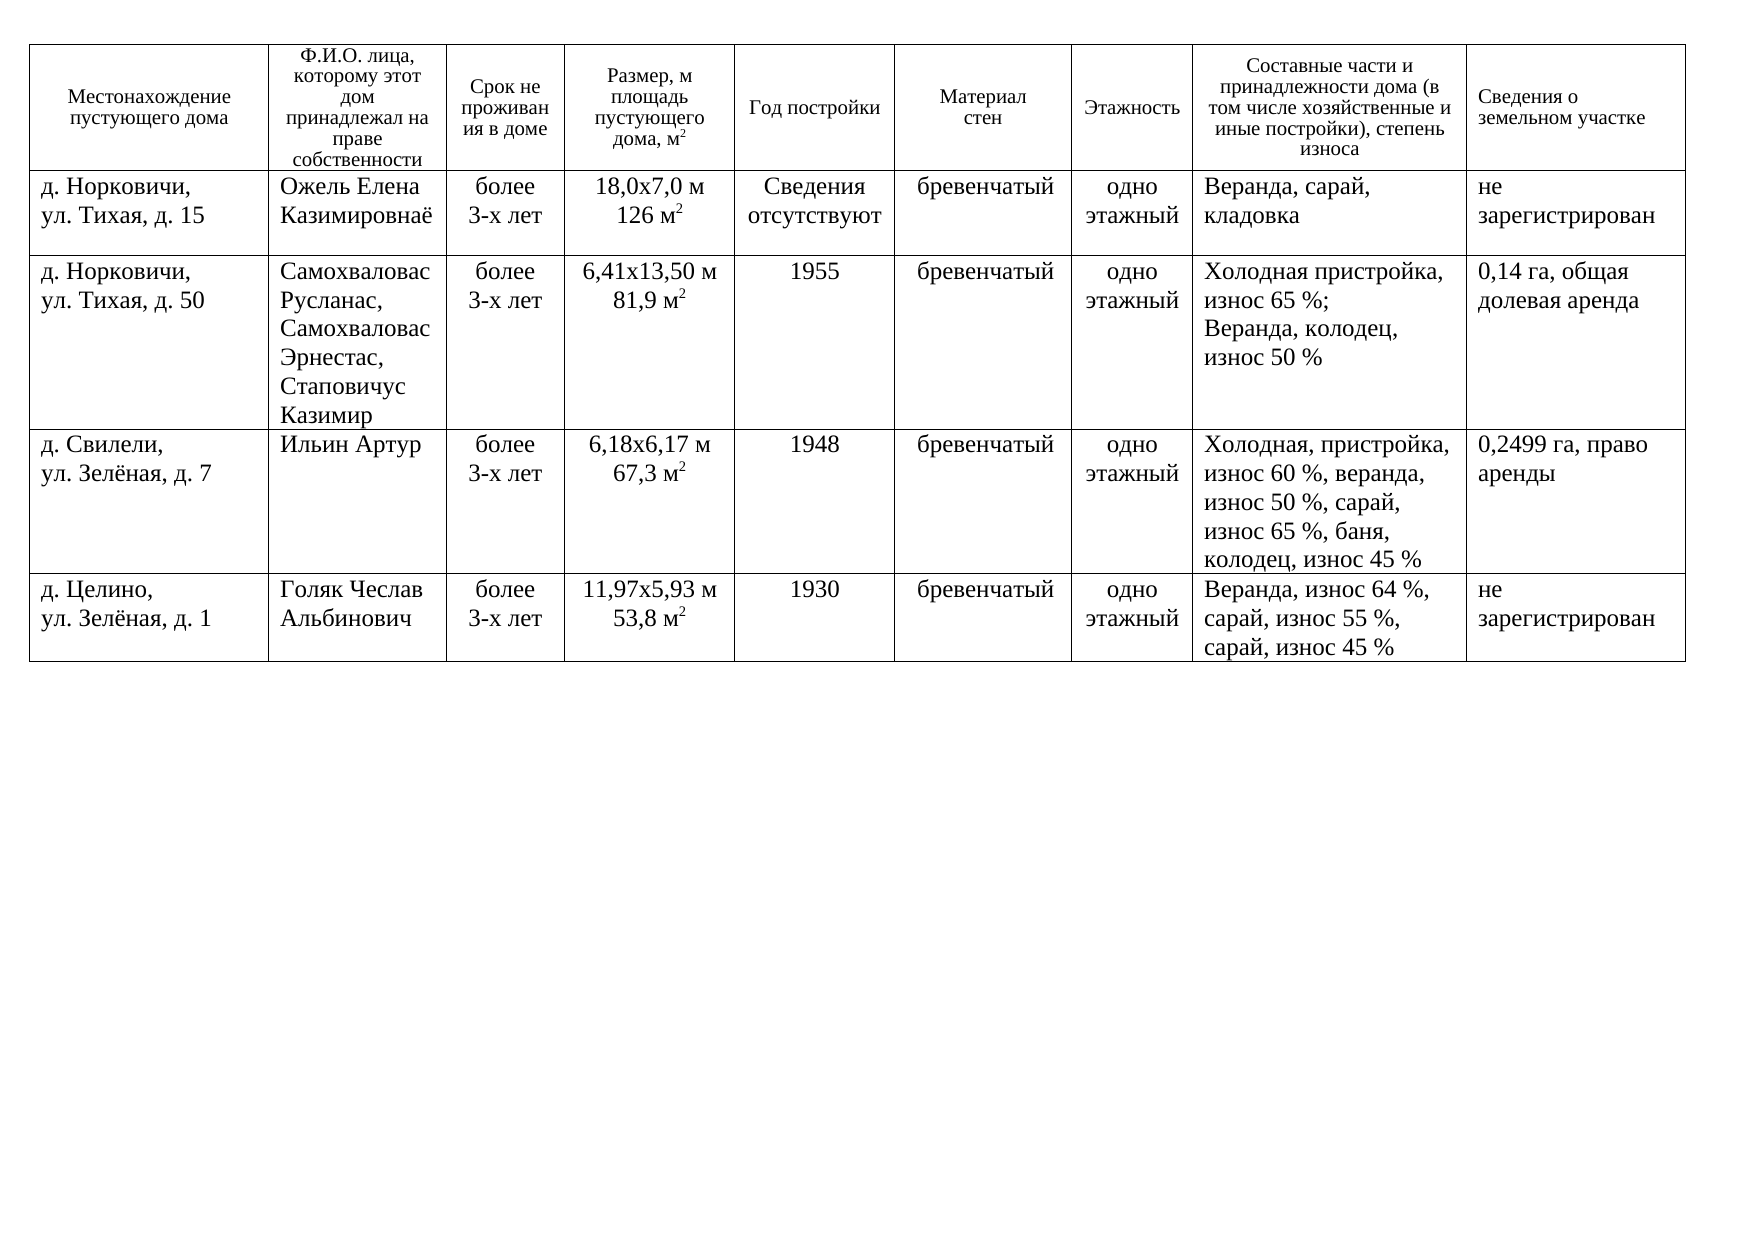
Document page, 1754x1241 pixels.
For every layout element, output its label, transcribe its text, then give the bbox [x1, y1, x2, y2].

table_cell Ожель Елена Казимировнаё [269, 171, 446, 255]
table_cell д. Свилели, ул. Зелёная, д. 7 [30, 430, 268, 573]
table_cell одно этажный [1072, 574, 1192, 661]
table_header Год постройки [735, 45, 894, 170]
table_cell 1948 [735, 430, 894, 573]
table_cell не зарегистрирован [1467, 171, 1685, 255]
table_header Сведения о земельном участке [1467, 45, 1685, 170]
table_cell 11,97х5,93 м 53,8 м2 [565, 574, 734, 661]
table_cell бревенчатый [895, 256, 1071, 428]
table_header Этажность [1072, 45, 1192, 170]
table_cell одно этажный [1072, 171, 1192, 255]
table_cell более 3-х лет [447, 574, 564, 661]
table_cell более 3-х лет [447, 430, 564, 573]
table_cell Холодная, пристройка, износ 60 %, веранда, износ 50 %, сарай, износ 65 %, баня, колодец, износ 45 % [1193, 430, 1466, 573]
table_cell д. Норковичи, ул. Тихая, д. 50 [30, 256, 268, 428]
table_cell 0,2499 га, право аренды [1467, 430, 1685, 573]
table_cell бревенчатый [895, 430, 1071, 573]
table_cell 1955 [735, 256, 894, 428]
table_header Размер, м площадь пустующего дома, м2 [565, 45, 734, 170]
table_cell 6,18х6,17 м 67,3 м2 [565, 430, 734, 573]
table_cell Самохваловас Русланас, Самохваловас Эрнестас, Стаповичус Казимир [269, 256, 446, 428]
table_cell Ильин Артур [269, 430, 446, 573]
table_header Составные части и принадлежности дома (в том числе хозяйственные и иные постройки), степень износа [1193, 45, 1466, 170]
table_cell одно этажный [1072, 256, 1192, 428]
table_cell д. Норковичи, ул. Тихая, д. 15 [30, 171, 268, 255]
table_cell 1930 [735, 574, 894, 661]
table_cell 18,0х7,0 м 126 м2 [565, 171, 734, 255]
table_cell Веранда, износ 64 %, сарай, износ 55 %, сарай, износ 45 % [1193, 574, 1466, 661]
table_cell Голяк Чеслав Альбинович [269, 574, 446, 661]
table_cell не зарегистрирован [1467, 574, 1685, 661]
table_header Материал стен [895, 45, 1071, 170]
table_header Срок не проживания в доме [447, 45, 564, 170]
table_header Ф.И.О. лица, которому этот дом принадлежал на праве собственности [269, 45, 446, 170]
table_header Местонахождение пустующего дома [30, 45, 268, 170]
table_cell Холодная пристройка, износ 65 %; Веранда, колодец, износ 50 % [1193, 256, 1466, 428]
table_cell д. Целино, ул. Зелёная, д. 1 [30, 574, 268, 661]
table_cell бревенчатый [895, 574, 1071, 661]
table_cell одно этажный [1072, 430, 1192, 573]
table_cell 0,14 га, общая долевая аренда [1467, 256, 1685, 428]
table_cell бревенчатый [895, 171, 1071, 255]
table_cell 6,41х13,50 м 81,9 м2 [565, 256, 734, 428]
table_cell Веранда, сарай, кладовка [1193, 171, 1466, 255]
table_cell Сведения отсутствуют [735, 171, 894, 255]
table_cell более 3-х лет [447, 171, 564, 255]
table_cell более 3-х лет [447, 256, 564, 428]
